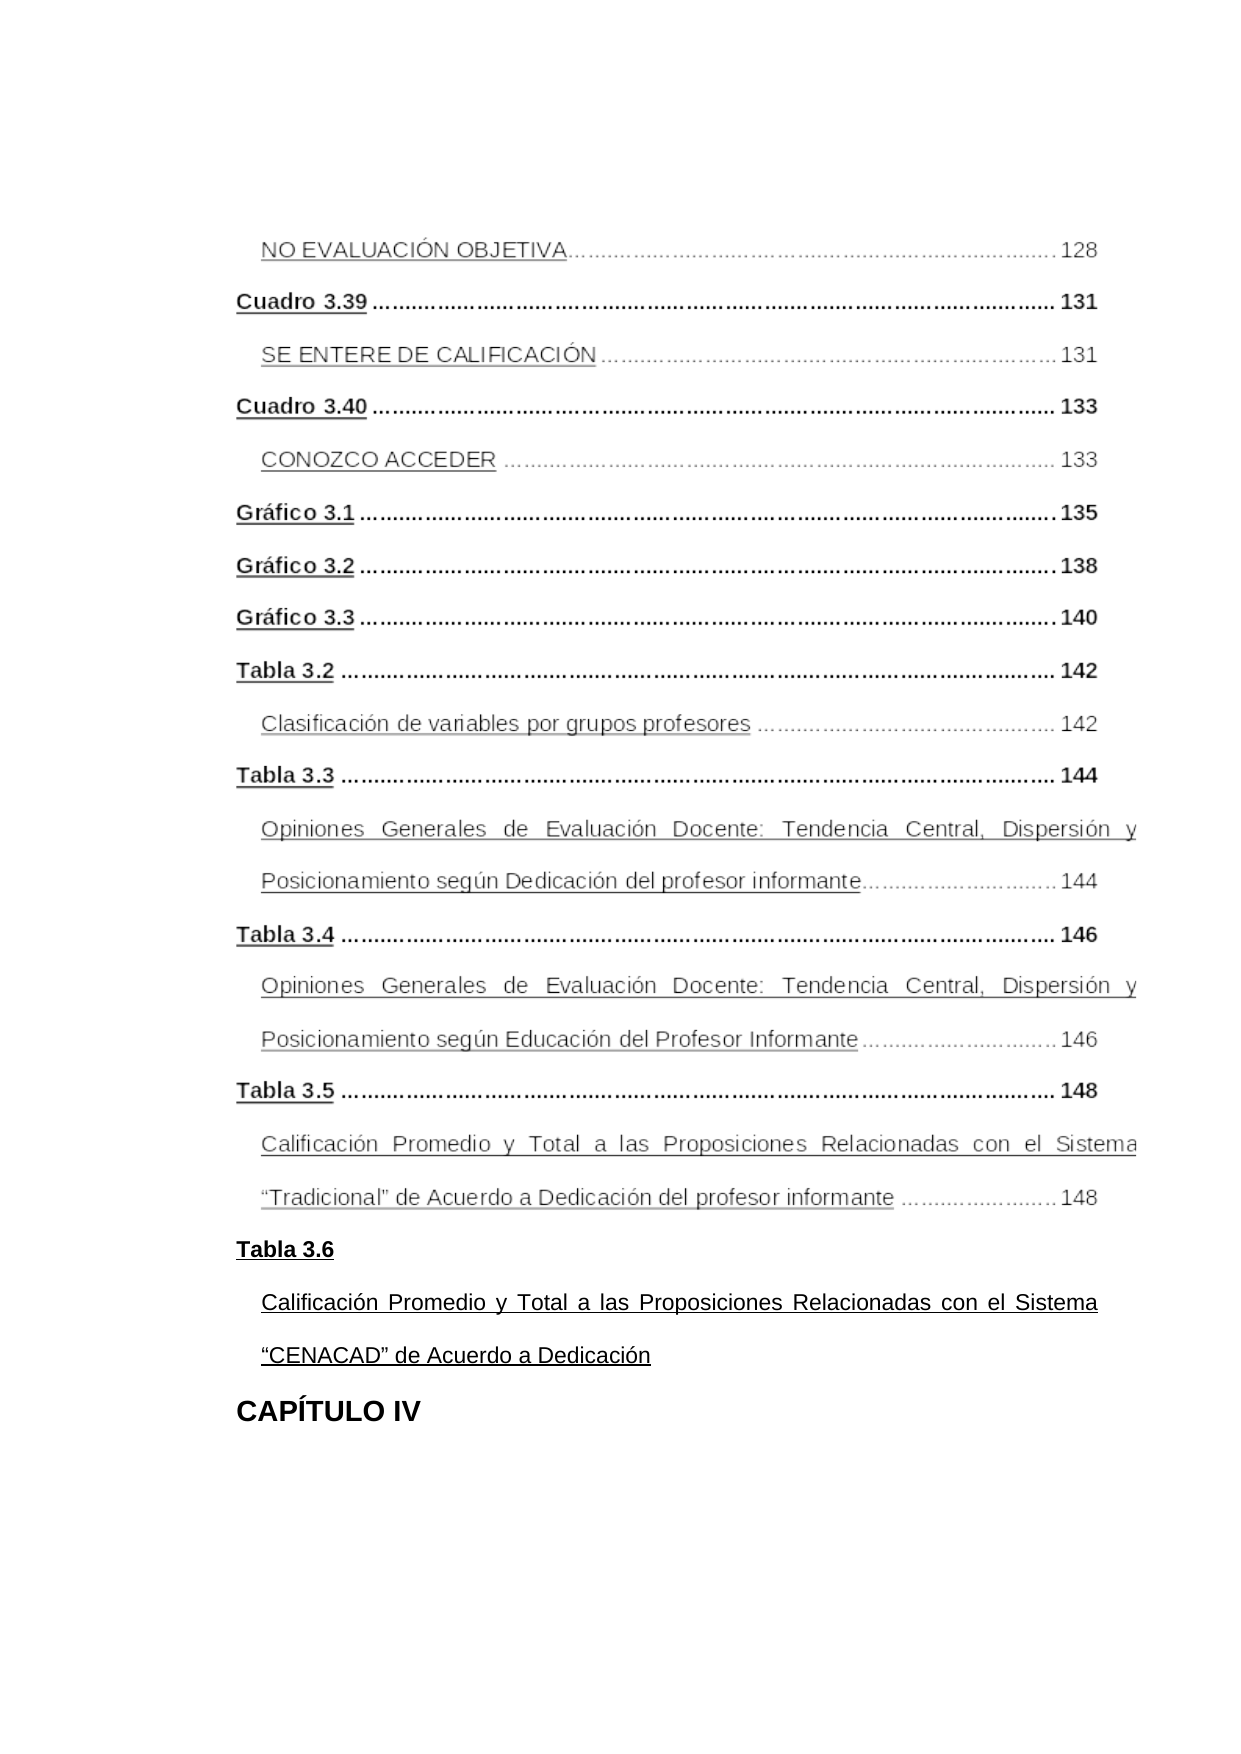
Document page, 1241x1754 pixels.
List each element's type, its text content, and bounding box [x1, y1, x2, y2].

text Calificación Promedio y Total a las Proposiciones Relacionadas con el Sistema “CENACAD” de Acuerdo a Dedicación ¡Error! Marcador no definido. [261, 1289, 1098, 1312]
text CAPÍTULO IV [236, 1394, 1098, 1428]
text Tabla 3.6 ¡Error! Marcador no definido. [236, 1236, 1098, 1263]
text Calificación Promedio y Total a las Proposiciones Relacionadas con el Sistema “CENACAD” de Acuerdo a Dedicación ¡Error! Marcador no definido. [261, 1313, 1098, 1368]
